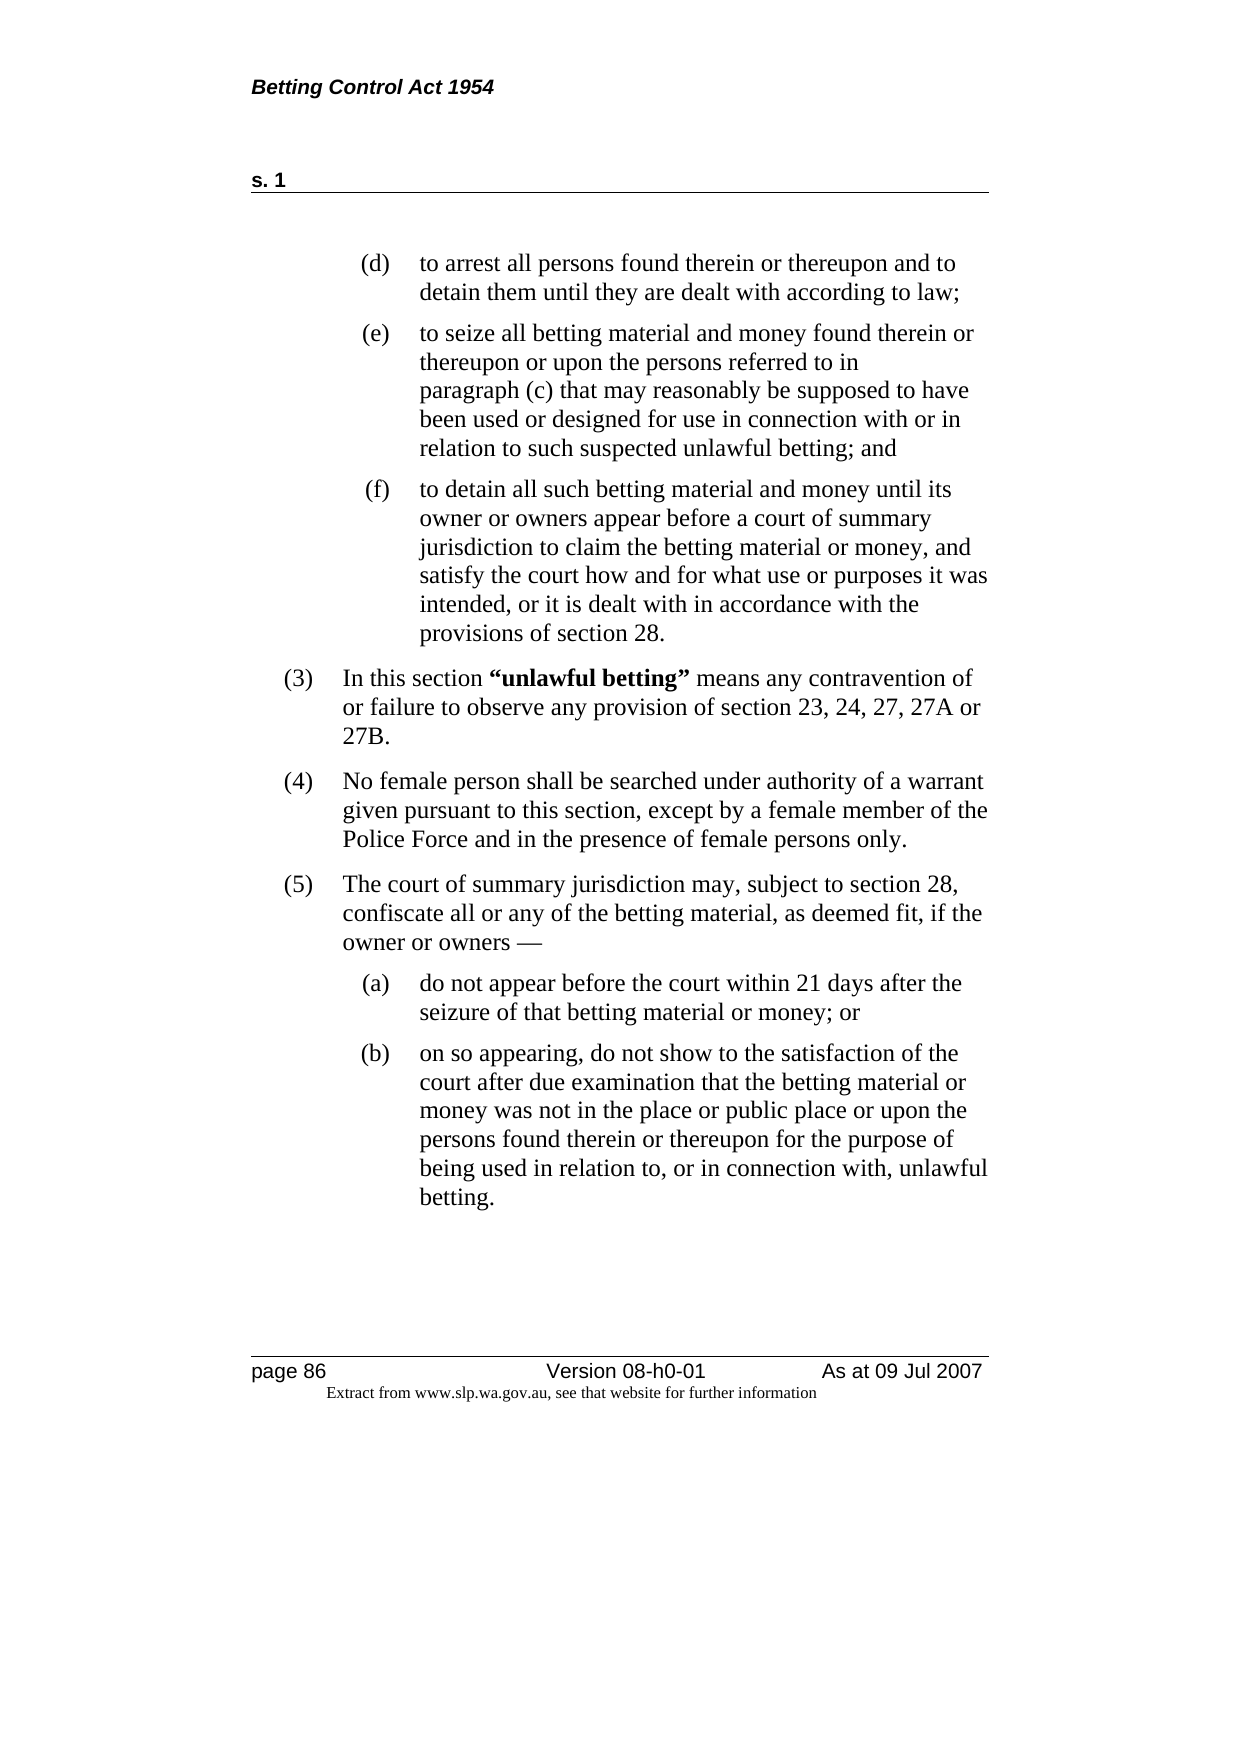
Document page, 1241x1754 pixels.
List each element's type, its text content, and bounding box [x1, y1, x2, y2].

text (a) do not appear before the court within 21 days after the seizure of that betting material or money; or [251, 968, 989, 1026]
text (f) to detain all such betting material and money until its owner or owners appear before a court of summary jurisdiction to claim the betting material or money, and satisfy the court how and for what use or purposes it was intended, or it is dealt with in accordance with the provisions of section 28. [251, 474, 989, 647]
text (3) In this section “unlawful betting” means any contravention of or failure to observe any provision of section 23, 24, 27, 27A or 27B. [251, 663, 989, 750]
text (b) on so appearing, do not show to the satisfaction of the court after due examination that the betting material or money was not in the place or public place or upon the persons found therein or thereupon for the purpose of being used in relation to, or in connection with, unlawful betting. [251, 1038, 989, 1211]
text (4) No female person shall be searched under authority of a warrant given pursuant to this section, except by a female member of the Police Force and in the presence of female persons only. [251, 766, 989, 853]
text (5) The court of summary jurisdiction may, subject to section 28, confiscate all or any of the betting material, as deemed fit, if the owner or owners — [251, 869, 989, 956]
text (e) to seize all betting material and money found therein or thereupon or upon the persons referred to in paragraph (c) that may reasonably be supposed to have been used or designed for use in connection with or in relation to such suspected unlawful betting; and [251, 318, 989, 462]
text (d) to arrest all persons found therein or thereupon and to detain them until they are dealt with according to law; [251, 248, 989, 306]
